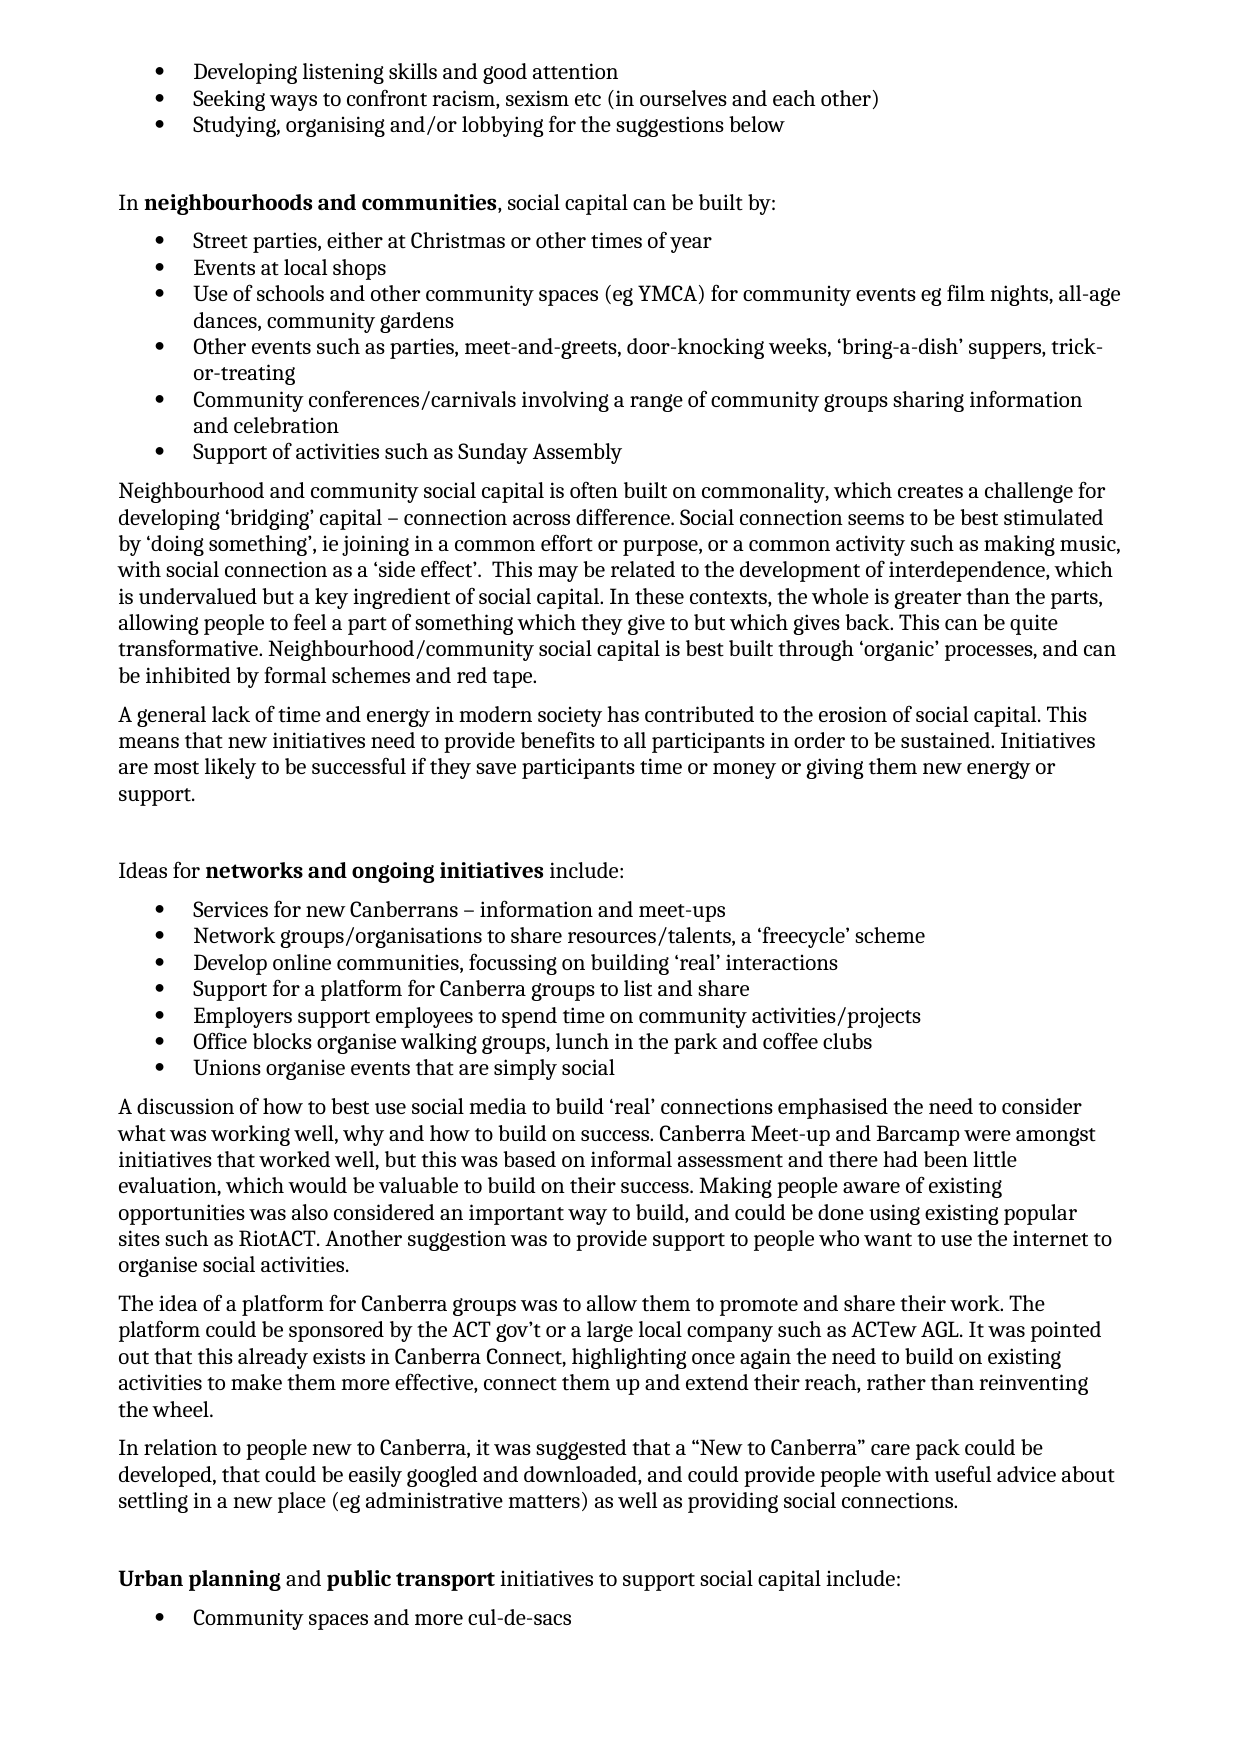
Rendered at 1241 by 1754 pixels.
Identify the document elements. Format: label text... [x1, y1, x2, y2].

list Other events such as parties, meet-and-greets, door-knocking weeks, ‘bring-a-dish’ suppers, trick-or-treating [156, 334, 1122, 386]
list Office blocks organise walking groups, lunch in the park and coffee clubs [156, 1029, 1122, 1055]
text In neighbourhoods and communities, social capital can be built by: [118, 189, 1122, 216]
list Developing listening skills and good attention [156, 59, 1122, 85]
text Neighbourhood and community social capital is often built on commonality, which creates a challenge for developing ‘bridging’ capital – connection across difference. Social connection seems to be best stimulated by ‘doing something’, ie joining in a common effort or purpose, or a common activity such as making music, with social connection as a ‘side effect’. This may be related to the development of interdependence, which is undervalued but a key ingredient of social capital. In these contexts, the whole is greater than the parts, allowing people to feel a part of something which they give to but which gives back. This can be quite transformative. Neighbourhood/community social capital is best built through ‘organic’ processes, and can be inhibited by formal schemes and red tape. [118, 478, 1122, 689]
list Develop online communities, focussing on building ‘real’ interactions [156, 950, 1122, 976]
text A discussion of how to best use social media to build ‘real’ connections emphasised the need to consider what was working well, why and how to build on success. Canberra Meet-up and Barcamp were amongst initiatives that worked well, but this was based on informal assessment and there had been little evaluation, which would be valuable to build on their success. Making people aware of existing opportunities was also considered an important way to build, and could be done using existing popular sites such as RiotACT. Another suggestion was to provide support to people who want to use the internet to organise social activities. [118, 1094, 1122, 1278]
list Support of activities such as Sunday Assembly [156, 439, 1122, 466]
list Seeking ways to confront racism, sexism etc (in ourselves and each other) [156, 85, 1122, 112]
list Studying, organising and/or lobbying for the suggestions below [156, 112, 1122, 138]
list Unions organise events that are simply social [156, 1055, 1122, 1081]
list Use of schools and other community spaces (eg YMCA) for community events eg film nights, all-age dances, community gardens [156, 281, 1122, 334]
text The idea of a platform for Canberra groups was to allow them to promote and share their work. The platform could be sponsored by the ACT gov’t or a large local company such as ACTew AGL. It was pointed out that this already exists in Canberra Connect, highlighting once again the need to build on existing activities to make them more effective, connect them up and extend their reach, rather than reinventing the wheel. [118, 1291, 1122, 1423]
list Community conferences/carnivals involving a range of community groups sharing information and celebration [156, 386, 1122, 439]
text In relation to people new to Canberra, it was suggested that a “New to Canberra” care pack could be developed, that could be easily googled and downloaded, and could provide people with useful advice about settling in a new place (eg administrative matters) as well as providing social connections. [118, 1435, 1122, 1514]
text A general lack of time and energy in modern society has contributed to the erosion of social capital. This means that new initiatives need to provide benefits to all participants in order to be sustained. Initiatives are most likely to be successful if they save participants time or money or giving them new energy or support. [118, 701, 1122, 807]
list Network groups/organisations to share resources/talents, a ‘freecycle’ scheme [156, 923, 1122, 950]
text Urban planning and public transport initiatives to support social capital include: [118, 1566, 1122, 1592]
list Community spaces and more cul-de-sacs [156, 1604, 1122, 1631]
list Street parties, either at Christmas or other times of year [156, 228, 1122, 255]
list Events at local shops [156, 255, 1122, 281]
list Employers support employees to spend time on community activities/projects [156, 1002, 1122, 1029]
list Support for a platform for Canberra groups to list and share [156, 976, 1122, 1002]
list Services for new Canberrans – information and meet-ups [156, 897, 1122, 923]
text Ideas for networks and ongoing initiatives include: [118, 858, 1122, 884]
